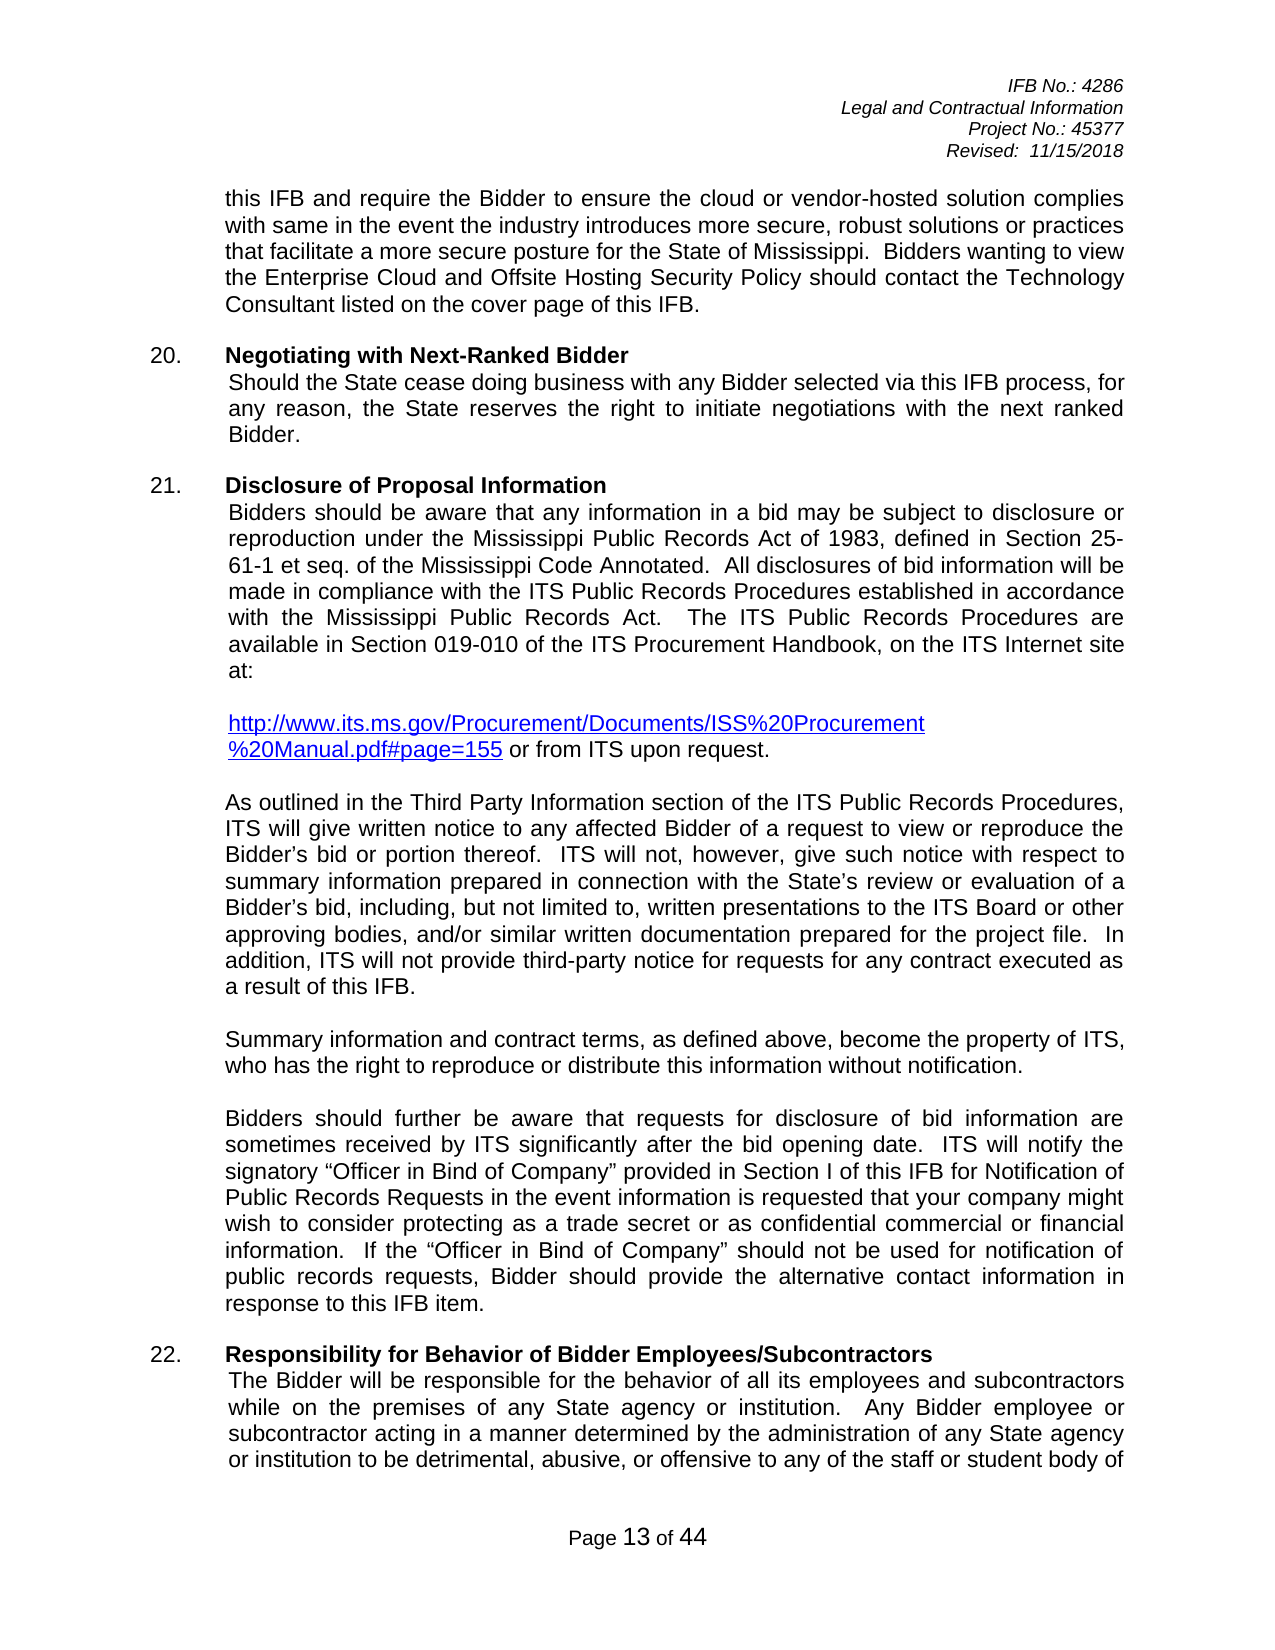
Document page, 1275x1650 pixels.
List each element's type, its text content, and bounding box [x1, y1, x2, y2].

list Negotiating with Next-Ranked Bidder [150, 342, 1125, 368]
text Summary information and contract terms, as defined above, become the property of ITS, who has the right to reproduce or distribute this information without notification. [225, 1026, 1125, 1079]
text http://www.its.ms.gov/Procurement/Documents/ISS%20Procurement%20Manual.pdf#page=155 or from ITS upon request. [228, 710, 1125, 762]
list Responsibility for Behavior of Bidder Employees/Subcontractors [150, 1341, 1125, 1367]
text Bidders should further be aware that requests for disclosure of bid information are sometimes received by ITS significantly after the bid opening date. ITS will notify the signatory “Officer in Bind of Company” provided in Section I of this IFB for Notification of Public Records Requests in the event information is requested that your company might wish to consider protecting as a trade secret or as confidential commercial or financial information. If the “Officer in Bind of Company” should not be used for notification of public records requests, Bidder should provide the alternative contact information in response to this IFB item. [225, 1105, 1125, 1316]
text Bidders should be aware that any information in a bid may be subject to disclosure or reproduction under the Mississippi Public Records Act of 1983, defined in Section 25-61-1 et seq. of the Mississippi Code Annotated. All disclosures of bid information will be made in compliance with the ITS Public Records Procedures established in accordance with the Mississippi Public Records Act. The ITS Public Records Procedures are available in Section 019-010 of the ITS Procurement Handbook, on the ITS Internet site at: [228, 499, 1125, 683]
text Should the State cease doing business with any Bidder selected via this IFB process, for any reason, the State reserves the right to initiate negotiations with the next ranked Bidder. [228, 368, 1125, 447]
text As outlined in the Third Party Information section of the ITS Public Records Procedures, ITS will give written notice to any affected Bidder of a request to view or reproduce the Bidder’s bid or portion thereof. ITS will not, however, give such notice with respect to summary information prepared in connection with the State’s review or evaluation of a Bidder’s bid, including, but not limited to, written presentations to the ITS Board or other approving bodies, and/or similar written documentation prepared for the project file. In addition, ITS will not provide third-party notice for requests for any contract executed as a result of this IFB. [225, 789, 1125, 999]
list Disclosure of Proposal Information [150, 472, 1125, 499]
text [228, 1367, 1125, 1473]
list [225, 185, 1125, 317]
